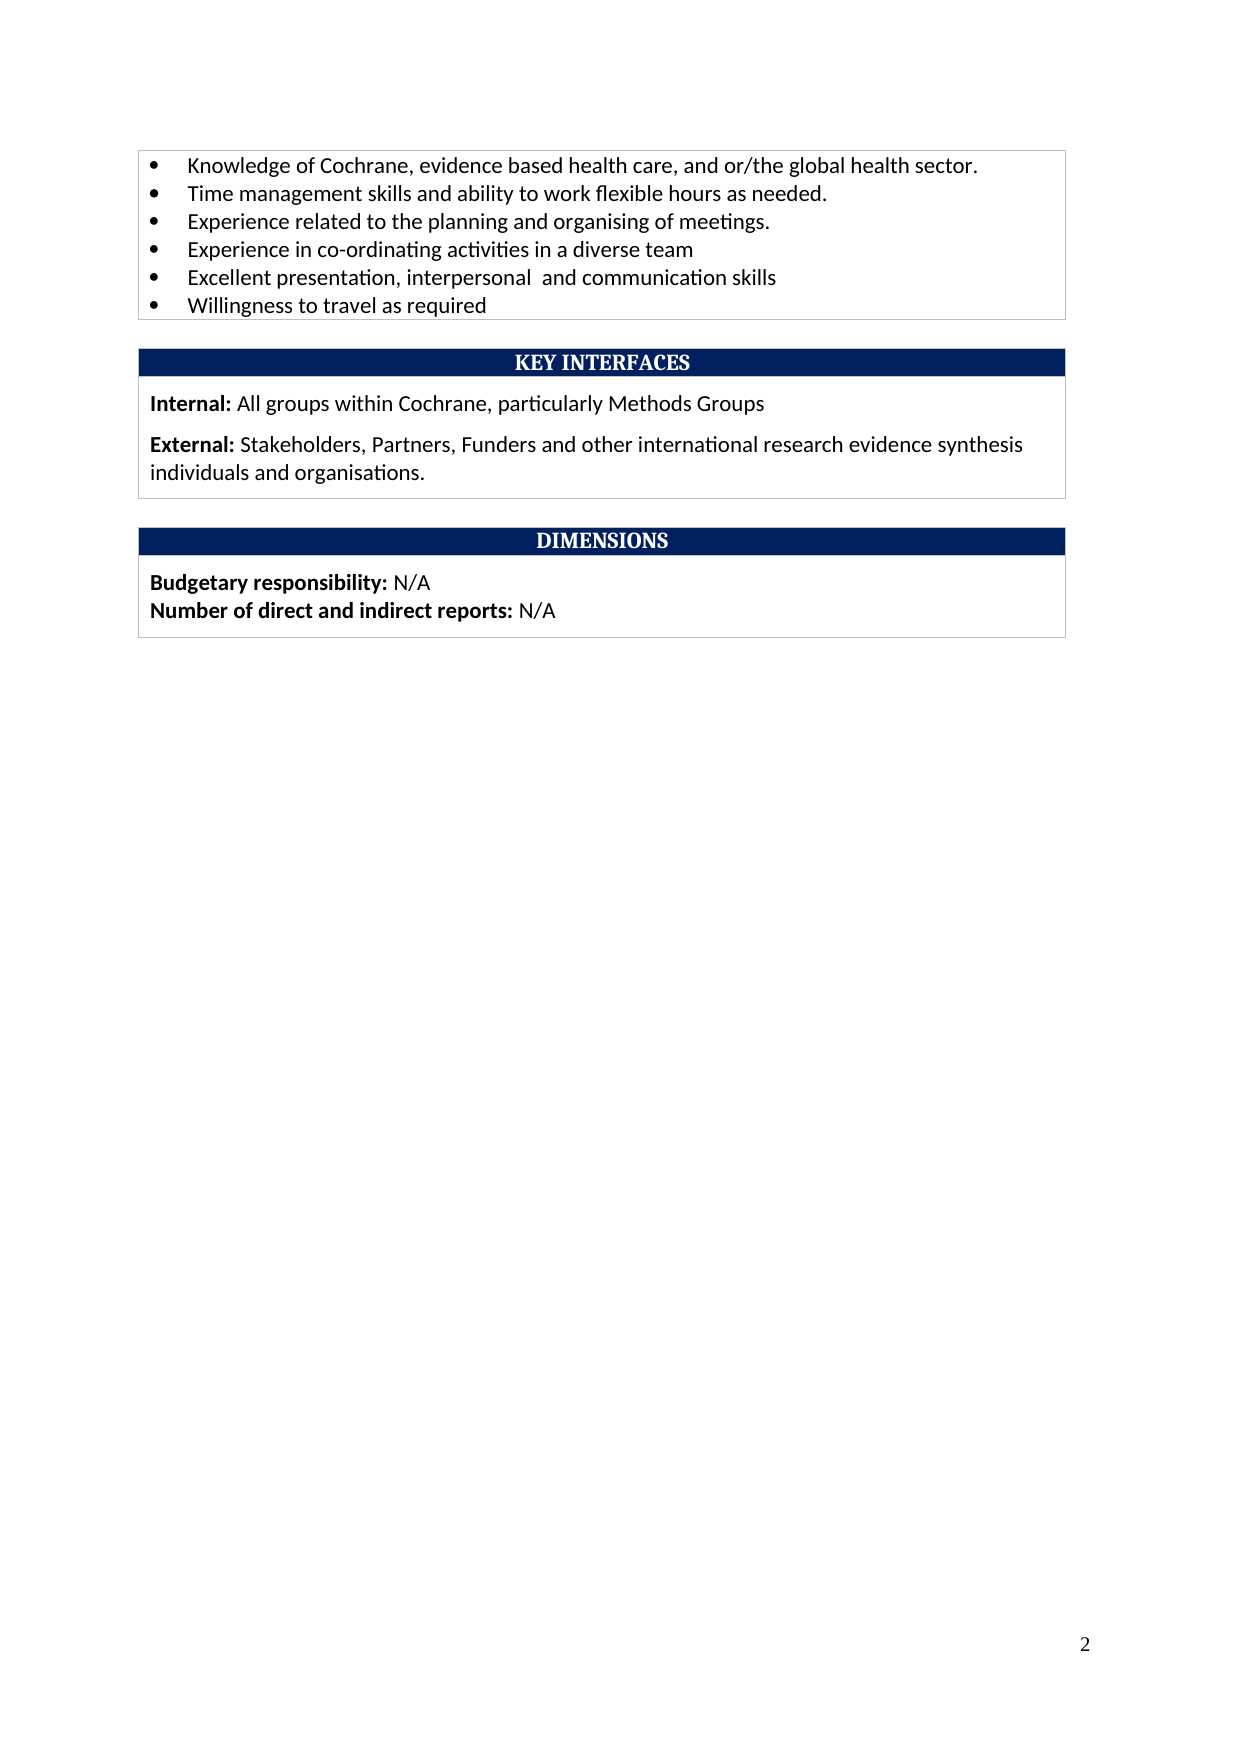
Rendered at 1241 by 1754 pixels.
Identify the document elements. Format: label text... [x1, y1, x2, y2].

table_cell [139, 151, 1065, 319]
table_cell Internal: All groups within Cochrane, particularly Methods Groups External: Stakeholders, Partners, Funders and other international research evidence synthesis individuals and organisations. [139, 377, 1065, 498]
table_header KEY INTERFACES [139, 349, 1065, 376]
table_header DIMENSIONS [139, 528, 1065, 555]
table_cell Budgetary responsibility: N/A Number of direct and indirect reports: N/A [139, 556, 1065, 637]
